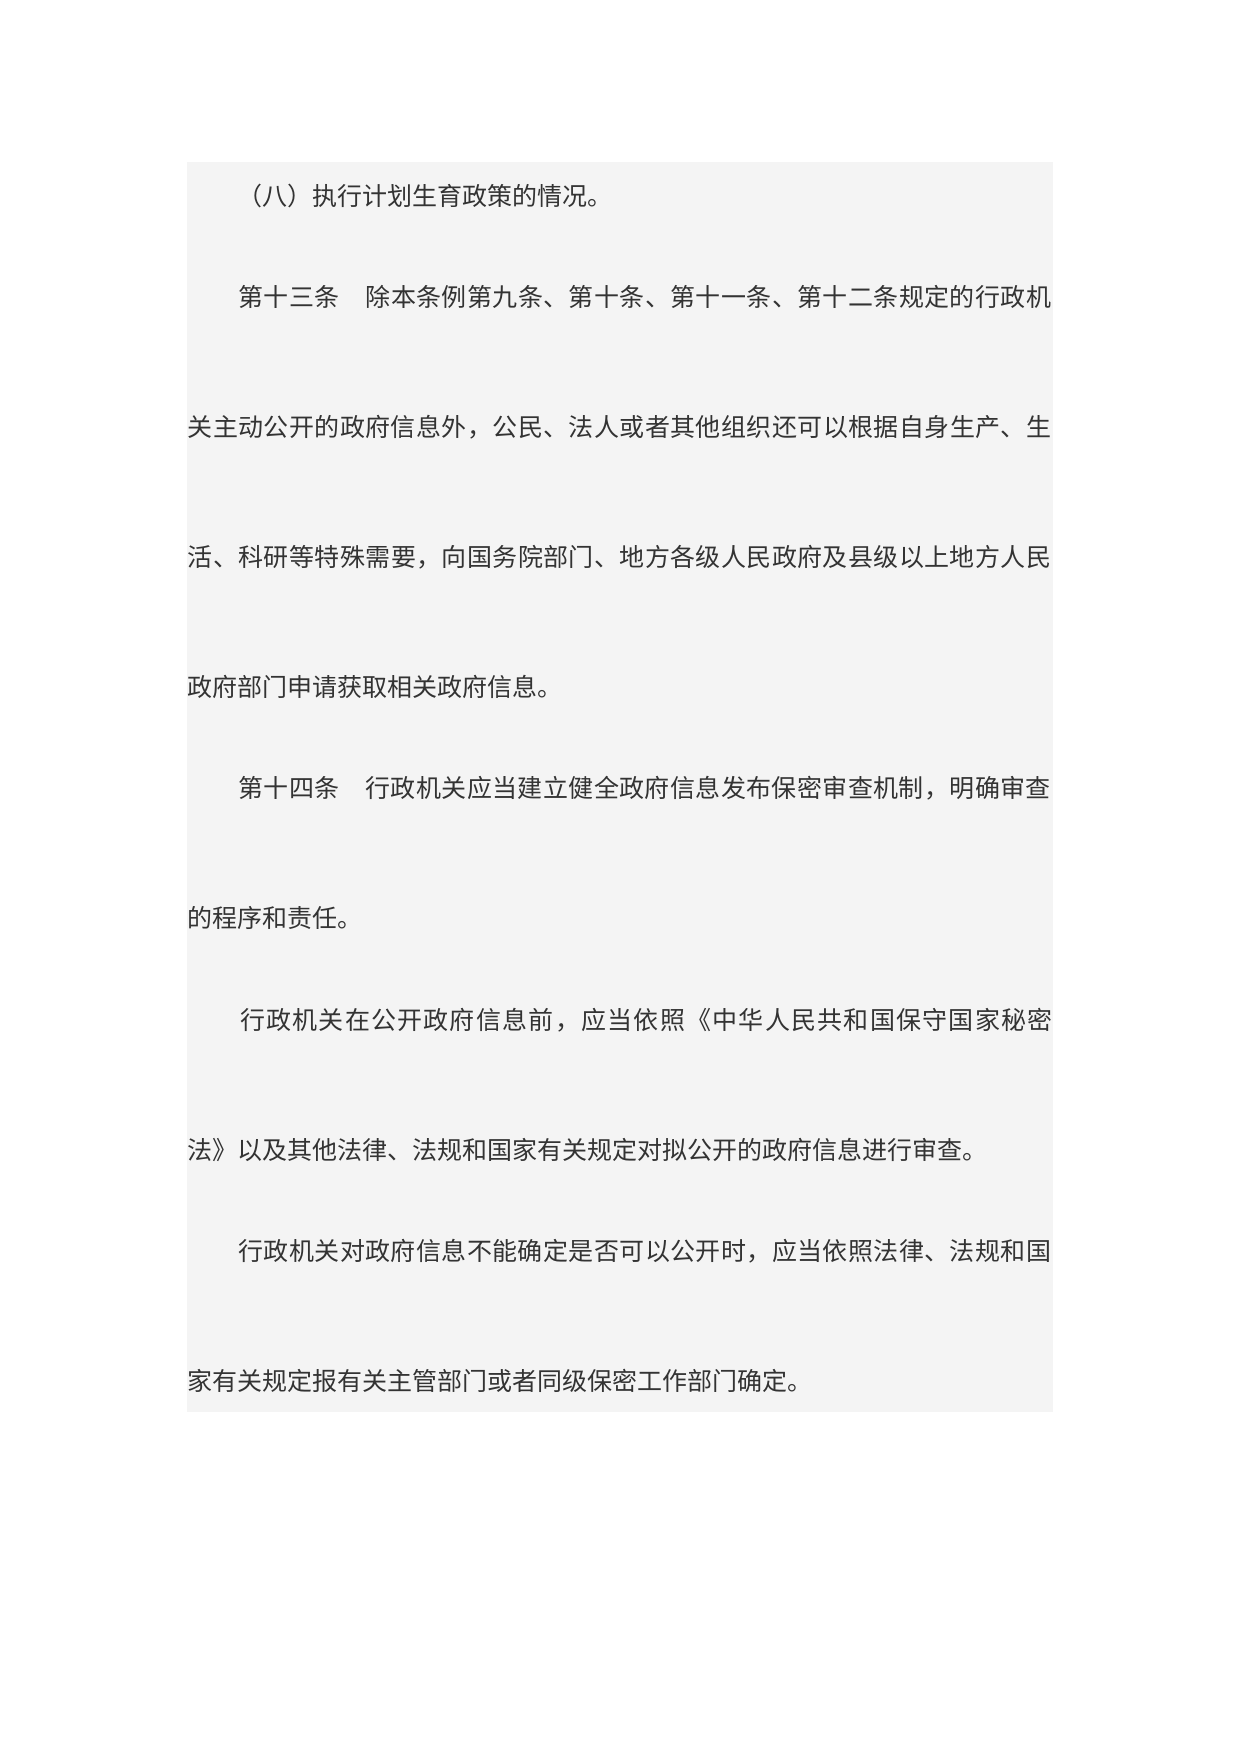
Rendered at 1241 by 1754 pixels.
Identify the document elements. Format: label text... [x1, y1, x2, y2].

text 行政机关对政府信息不能确定是否可以公开时，应当依照法律、法规和国家有关规定报有关主管部门或者同级保密工作部门确定。 [187, 1217, 1053, 1412]
text （八）执行计划生育政策的情况。 [187, 162, 1053, 227]
text 第十四条 行政机关应当建立健全政府信息发布保密审查机制，明确审查的程序和责任。 [187, 754, 1053, 949]
text 行政机关在公开政府信息前，应当依照《中华人民共和国保守国家秘密法》以及其他法律、法规和国家有关规定对拟公开的政府信息进行审查。 [187, 986, 1053, 1181]
text 第十三条 除本条例第九条、第十条、第十一条、第十二条规定的行政机关主动公开的政府信息外，公民、法人或者其他组织还可以根据自身生产、生活、科研等特殊需要，向国务院部门、地方各级人民政府及县级以上地方人民政府部门申请获取相关政府信息。 [187, 263, 1053, 718]
